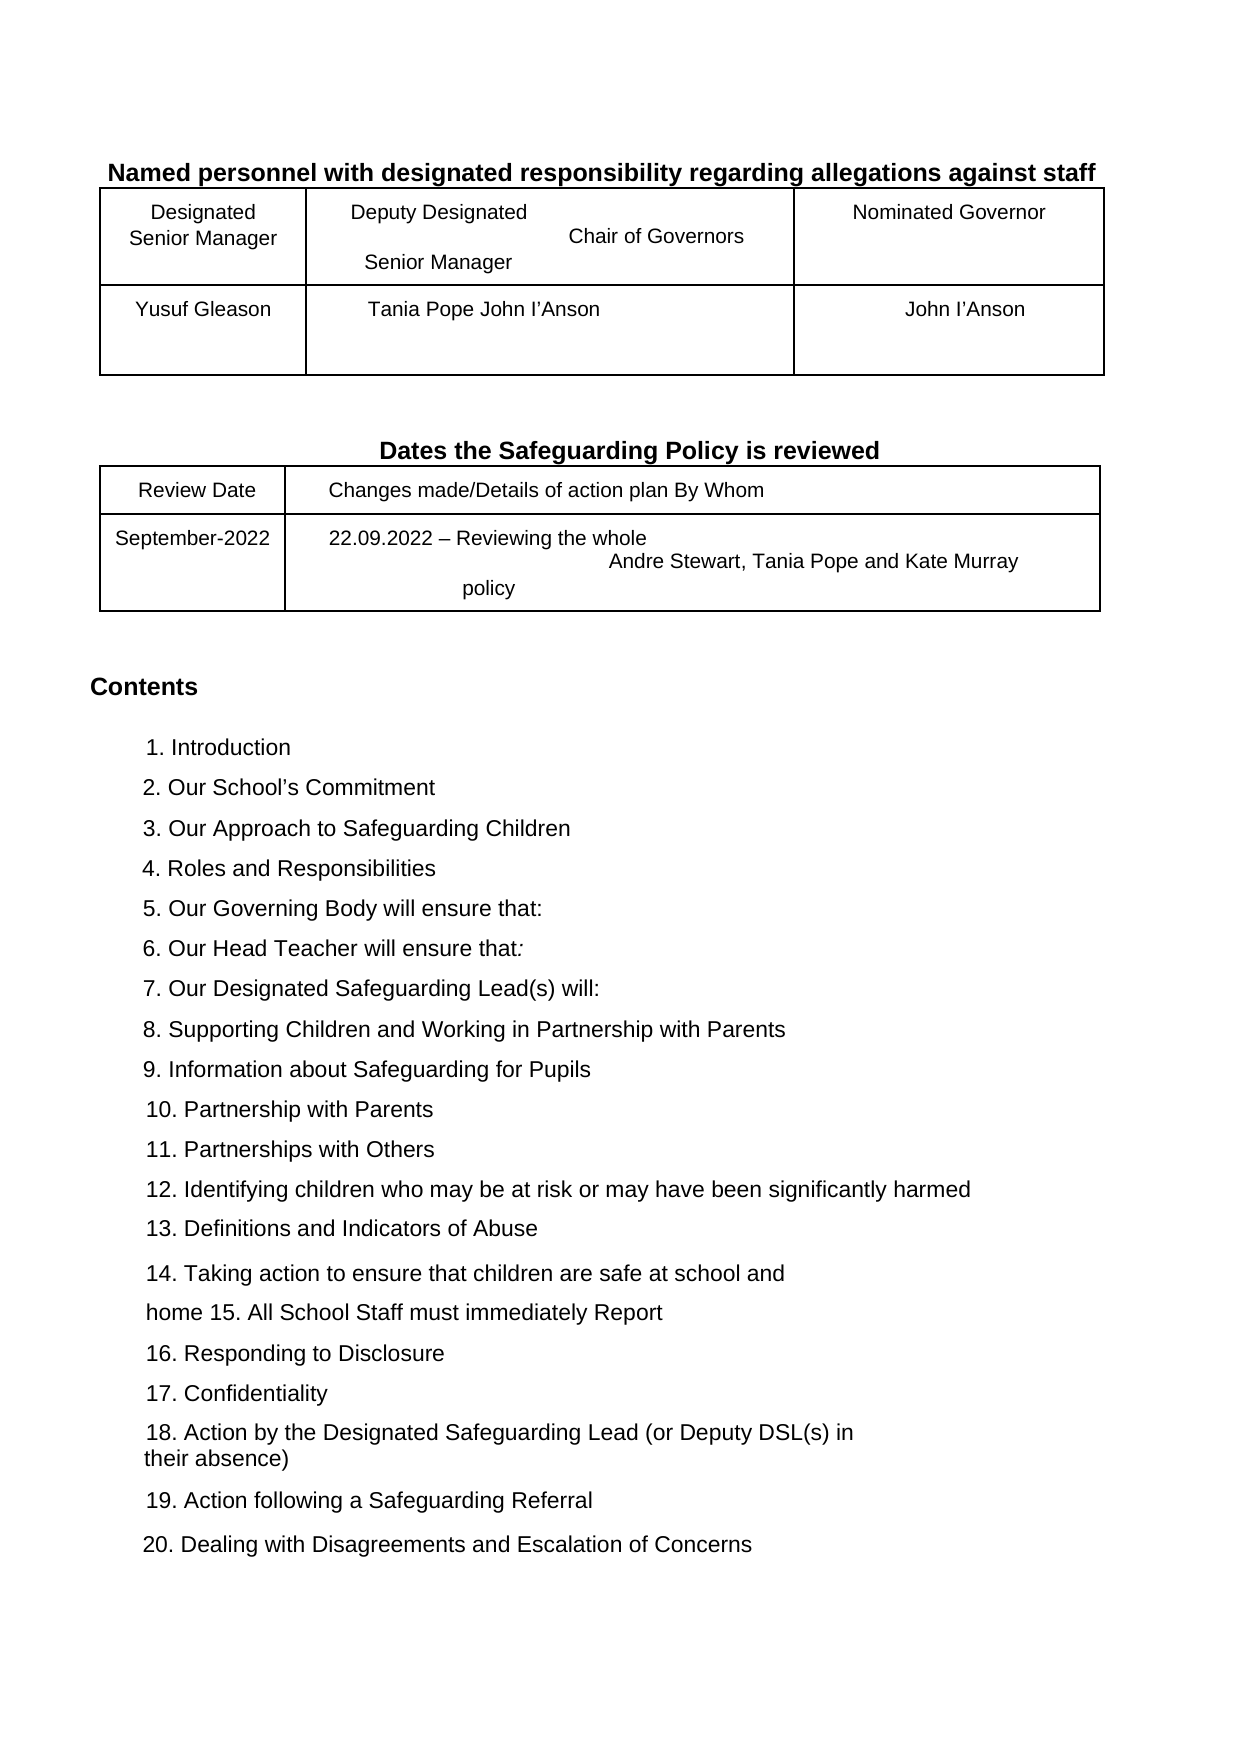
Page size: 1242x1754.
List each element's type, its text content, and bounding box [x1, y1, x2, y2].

text Named personnel with designated responsibility regarding allegations against staff [107, 158, 1163, 187]
text 19. Action following a Safeguarding Referral [146, 1487, 1163, 1514]
text 16. Responding to Disclosure [146, 1340, 1163, 1366]
text 10. Partnership with Parents [146, 1096, 1163, 1122]
text 8. Supporting Children and Working in Partnership with Parents [143, 1016, 1163, 1042]
table_header Designated Senior Manager [101, 189, 305, 284]
table_header Nominated Governor [795, 189, 1103, 284]
table_cell 22.09.2022 – Reviewing the whole Andre Stewart, Tania Pope and Kate Murray policy [286, 515, 1099, 610]
text 11. Partnerships with Others [146, 1136, 1163, 1163]
text Dates the Safeguarding Policy is reviewed [88, 436, 881, 465]
text 1. Introduction [146, 733, 1163, 760]
text 2. Our School’s Commitment [142, 774, 1163, 801]
table_cell Yusuf Gleason [101, 286, 305, 374]
text 17. Confidentiality [146, 1380, 1163, 1407]
text 12. Identifying children who may be at risk or may have been significantly harmed 13. Definitions and Indicators of Abuse [146, 1176, 972, 1241]
text 7. Our Designated Safeguarding Lead(s) will: [143, 975, 1163, 1002]
table_cell September-2022 [101, 515, 284, 610]
table_header Changes made/Details of action plan By Whom [286, 467, 1099, 513]
text 3. Our Approach to Safeguarding Children [143, 814, 1163, 841]
text 4. Roles and Responsibilities [142, 855, 1163, 881]
text 14. Taking action to ensure that children are safe at school and home 15. All School Staff must immediately Report [146, 1260, 847, 1325]
table_header Deputy Designated Chair of Governors Senior Manager [307, 189, 793, 284]
text 5. Our Governing Body will ensure that: [143, 895, 1163, 921]
table_cell John I’Anson [795, 286, 1103, 374]
table_header Review Date [101, 467, 284, 513]
text 20. Dealing with Disagreements and Escalation of Concerns [142, 1531, 1163, 1557]
text 6. Our Head Teacher will ensure that: [142, 935, 1163, 962]
text 9. Information about Safeguarding for Pupils [143, 1056, 1163, 1082]
table_cell Tania Pope John I’Anson [307, 286, 793, 374]
text 18. Action by the Designated Safeguarding Lead (or Deputy DSL(s) in their absence) [144, 1420, 903, 1472]
text Contents [90, 672, 1163, 701]
